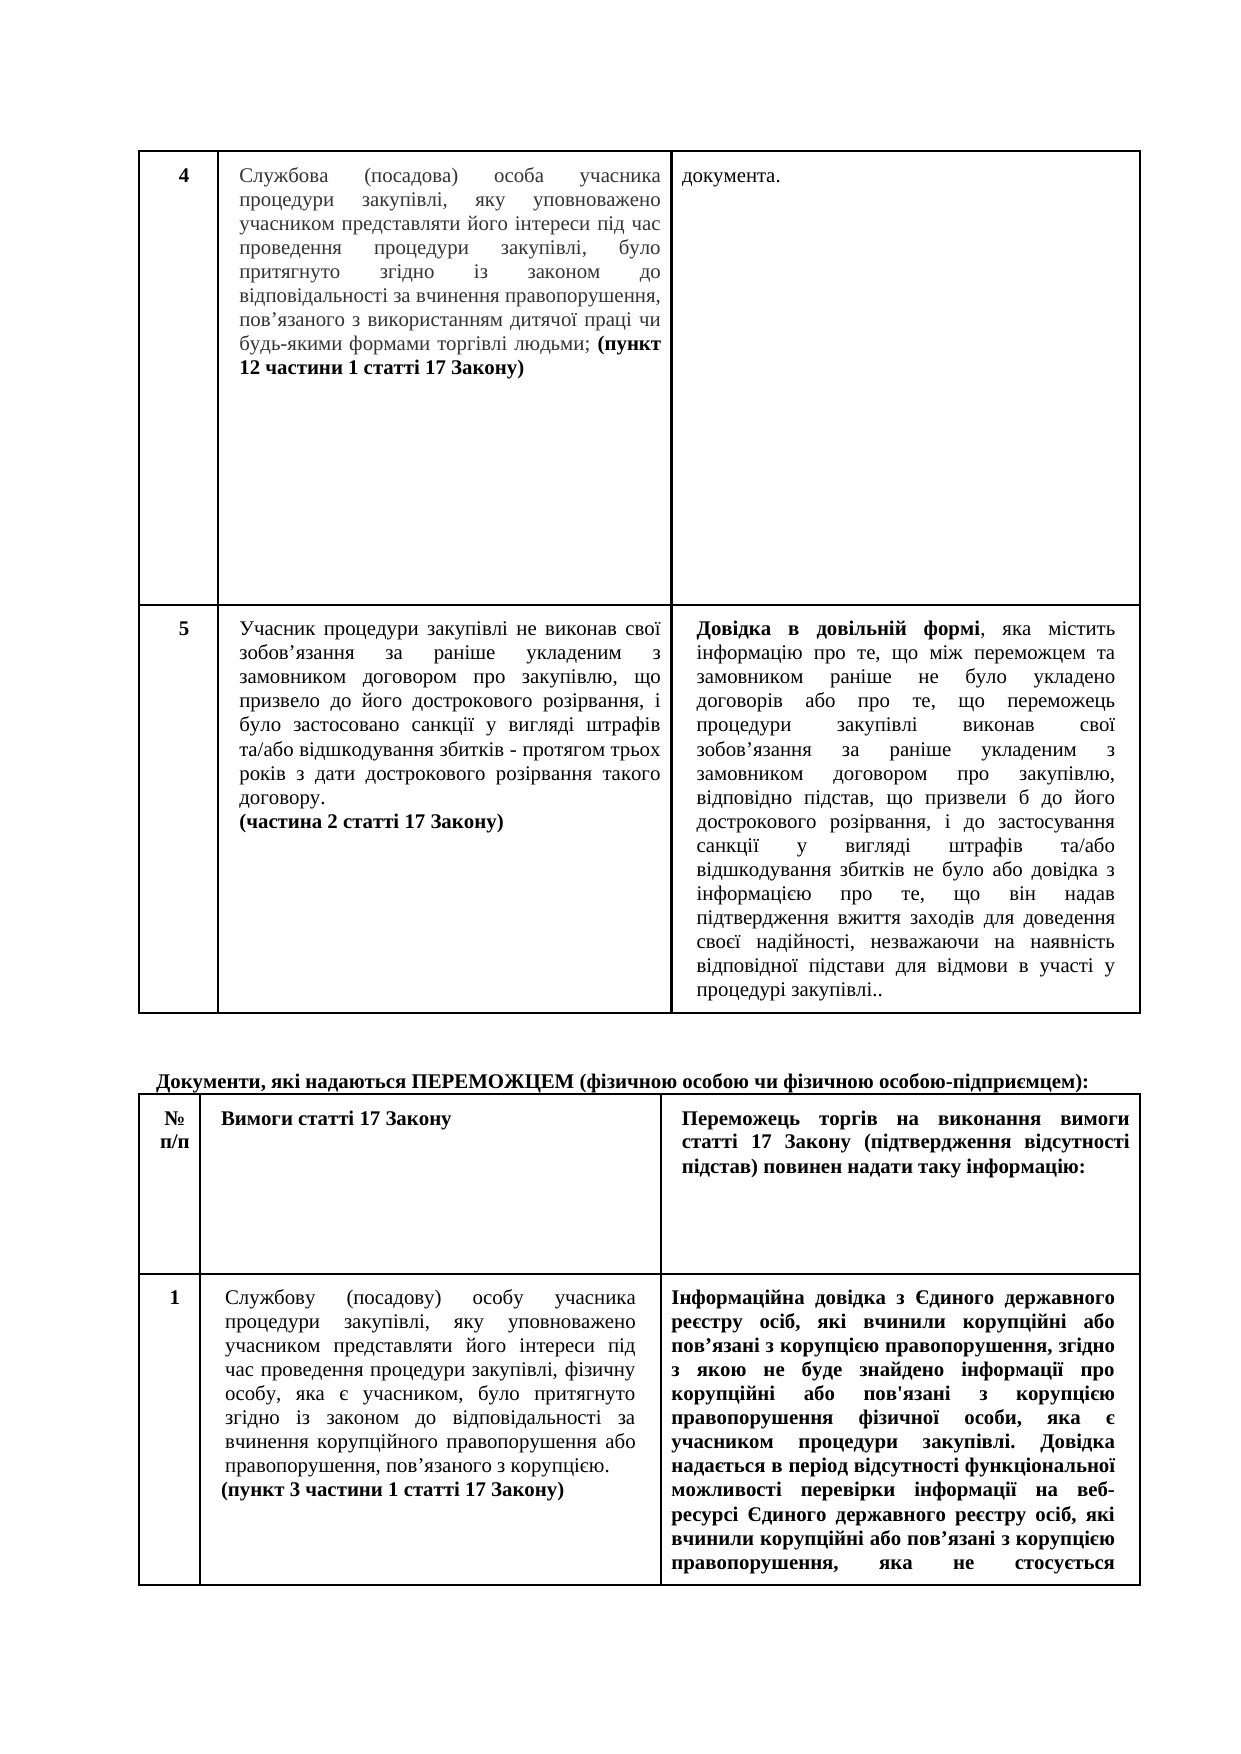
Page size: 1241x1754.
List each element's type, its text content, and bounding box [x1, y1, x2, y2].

table_cell 1 [140, 1275, 199, 1584]
table_cell Учасник процедури закупівлі не виконав свої зобов’язання за раніше укладеним з замовником договором про закупівлю, що призвело до його дострокового розірвання, і було застосовано санкції у вигляді штрафів та/або відшкодування збитків - протягом трьох років з дати дострокового розірвання такого договору. (частина 2 статті 17 Закону) [219, 606, 670, 1012]
table_cell Службова (посадова) особа учасника процедури закупівлі, яку уповноважено учасником представляти його інтереси під час проведення процедури закупівлі, було притягнуто згідно із законом до відповідальності за вчинення правопорушення, пов’язаного з використанням дитячої праці чи будь-якими формами торгівлі людьми; (пункт 12 частини 1 статті 17 Закону) [219, 152, 670, 604]
table_cell 4 [140, 152, 217, 604]
table_header Переможець торгів на виконання вимоги статті 17 Закону (підтвердження відсутності підстав) повинен надати таку інформацію: [662, 1095, 1139, 1272]
table_header № п/п [140, 1095, 199, 1272]
text Документи, які надаються ПЕРЕМОЖЦЕМ (фізичною особою чи фізичною особою-підприємцем): [150, 1069, 1090, 1093]
table_header Вимоги статті 17 Закону [201, 1095, 660, 1272]
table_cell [662, 1275, 1139, 1584]
table_cell Довідка в довільній формі, яка містить інформацію про те, що між переможцем та замовником раніше не було укладено договорів або про те, що переможець процедури закупівлі виконав свої зобов’язання за раніше укладеним з замовником договором про закупівлю, відповідно підстав, що призвели б до його дострокового розірвання, і до застосування санкції у вигляді штрафів та/або відшкодування збитків не було або довідка з інформацією про те, що він надав підтвердження вжиття заходів для доведення своєї надійності, незважаючи на наявність відповідної підстави для відмови в участі у процедурі закупівлі.. [673, 606, 1139, 1012]
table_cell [673, 152, 1139, 604]
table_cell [201, 1275, 660, 1584]
table_cell 5 [140, 606, 217, 1012]
